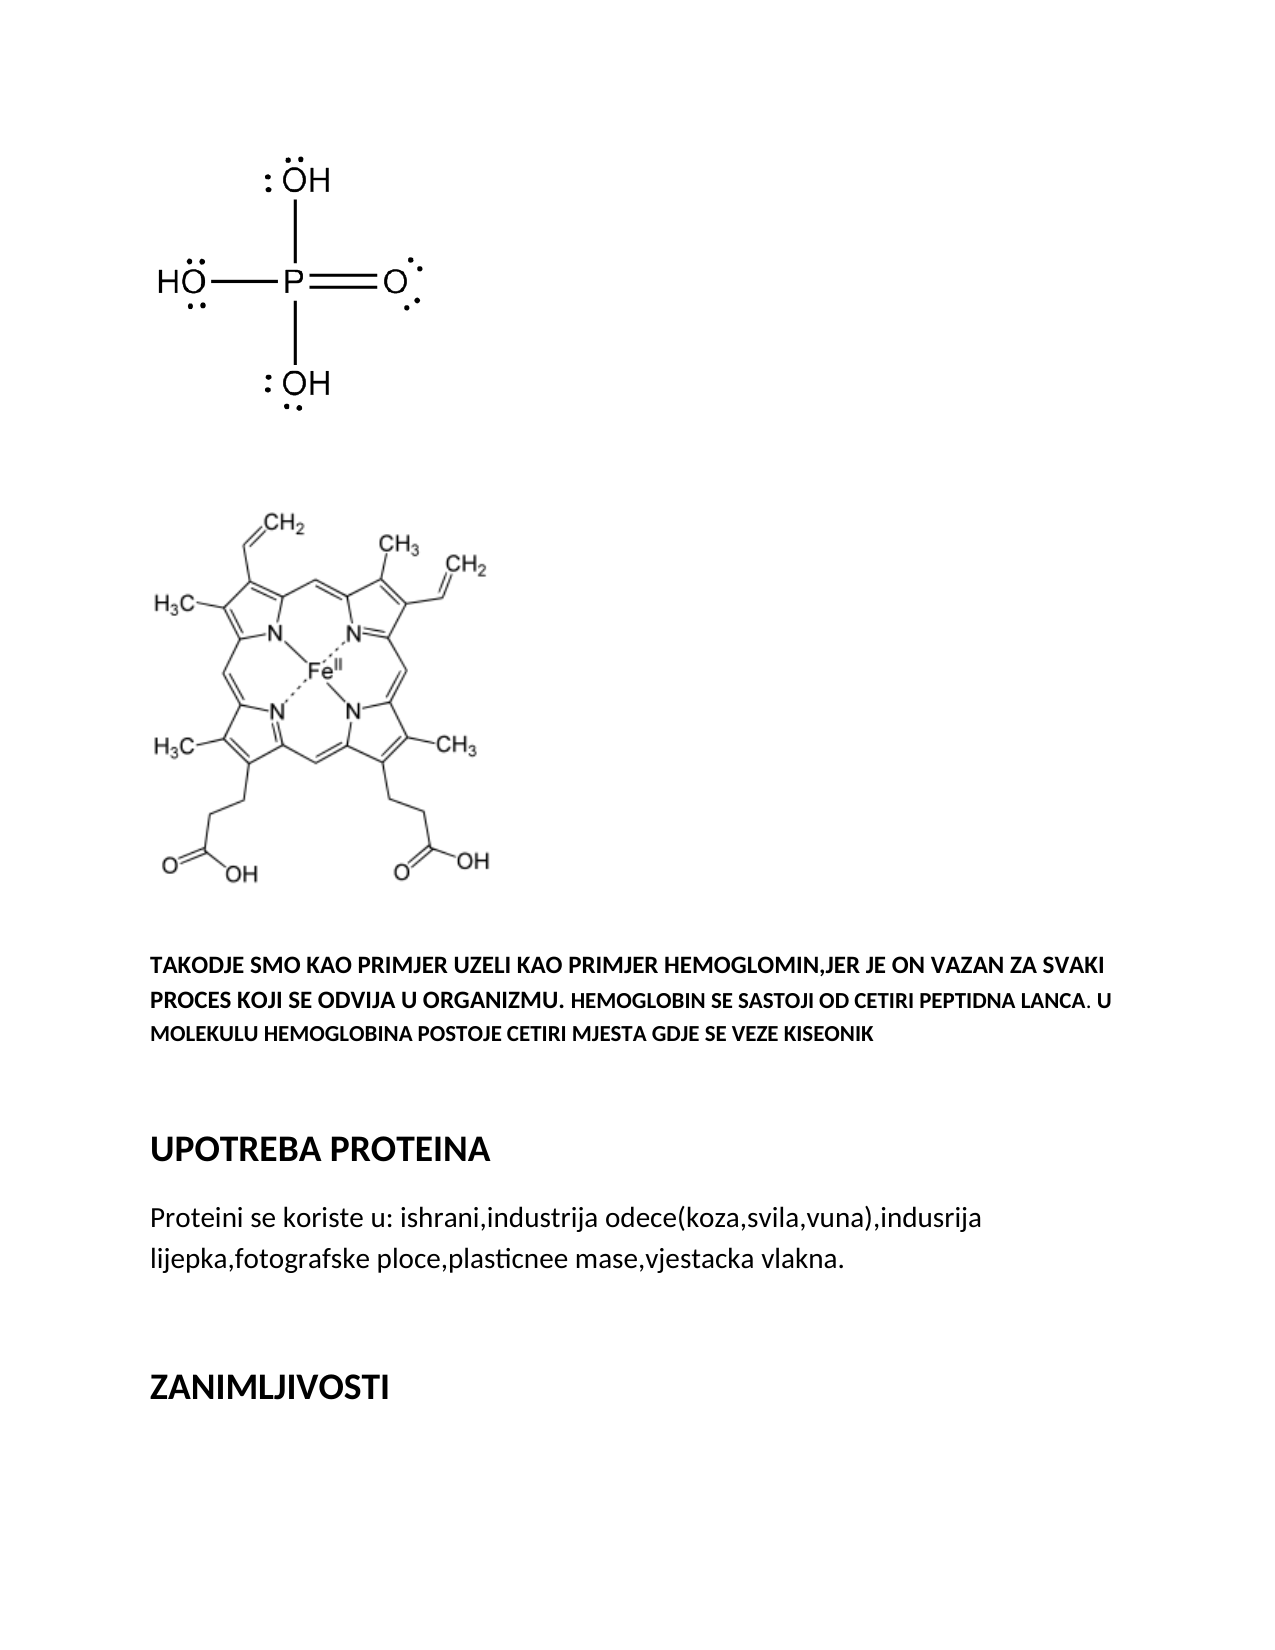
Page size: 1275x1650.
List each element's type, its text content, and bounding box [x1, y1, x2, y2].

text ZANIMLJIVOSTI [150, 1363, 1125, 1409]
text UPOTREBA PROTEINA [150, 1125, 1125, 1171]
picture [150, 508, 494, 888]
text Proteini se koriste u: ishrani,industrija odece(koza,svila,vuna),indusrija lijepka,fotografske ploce,plasticnee mase,vjestacka vlakna. [150, 1199, 1125, 1275]
text TAKODJE SMO KAO PRIMJER UZELI KAO PRIMJER HEMOGLOMIN,JER JE ON VAZAN ZA SVAKI PROCES KOJI SE ODVIJA U ORGANIZMU. HEMOGLOBIN SE SASTOJI OD CETIRI PEPTIDNA LANCA. U MOLEKULU HEMOGLOBINA POSTOJE CETIRI MJESTA GDJE SE VEZE KISEONIK [150, 949, 1125, 1047]
picture [150, 150, 430, 418]
